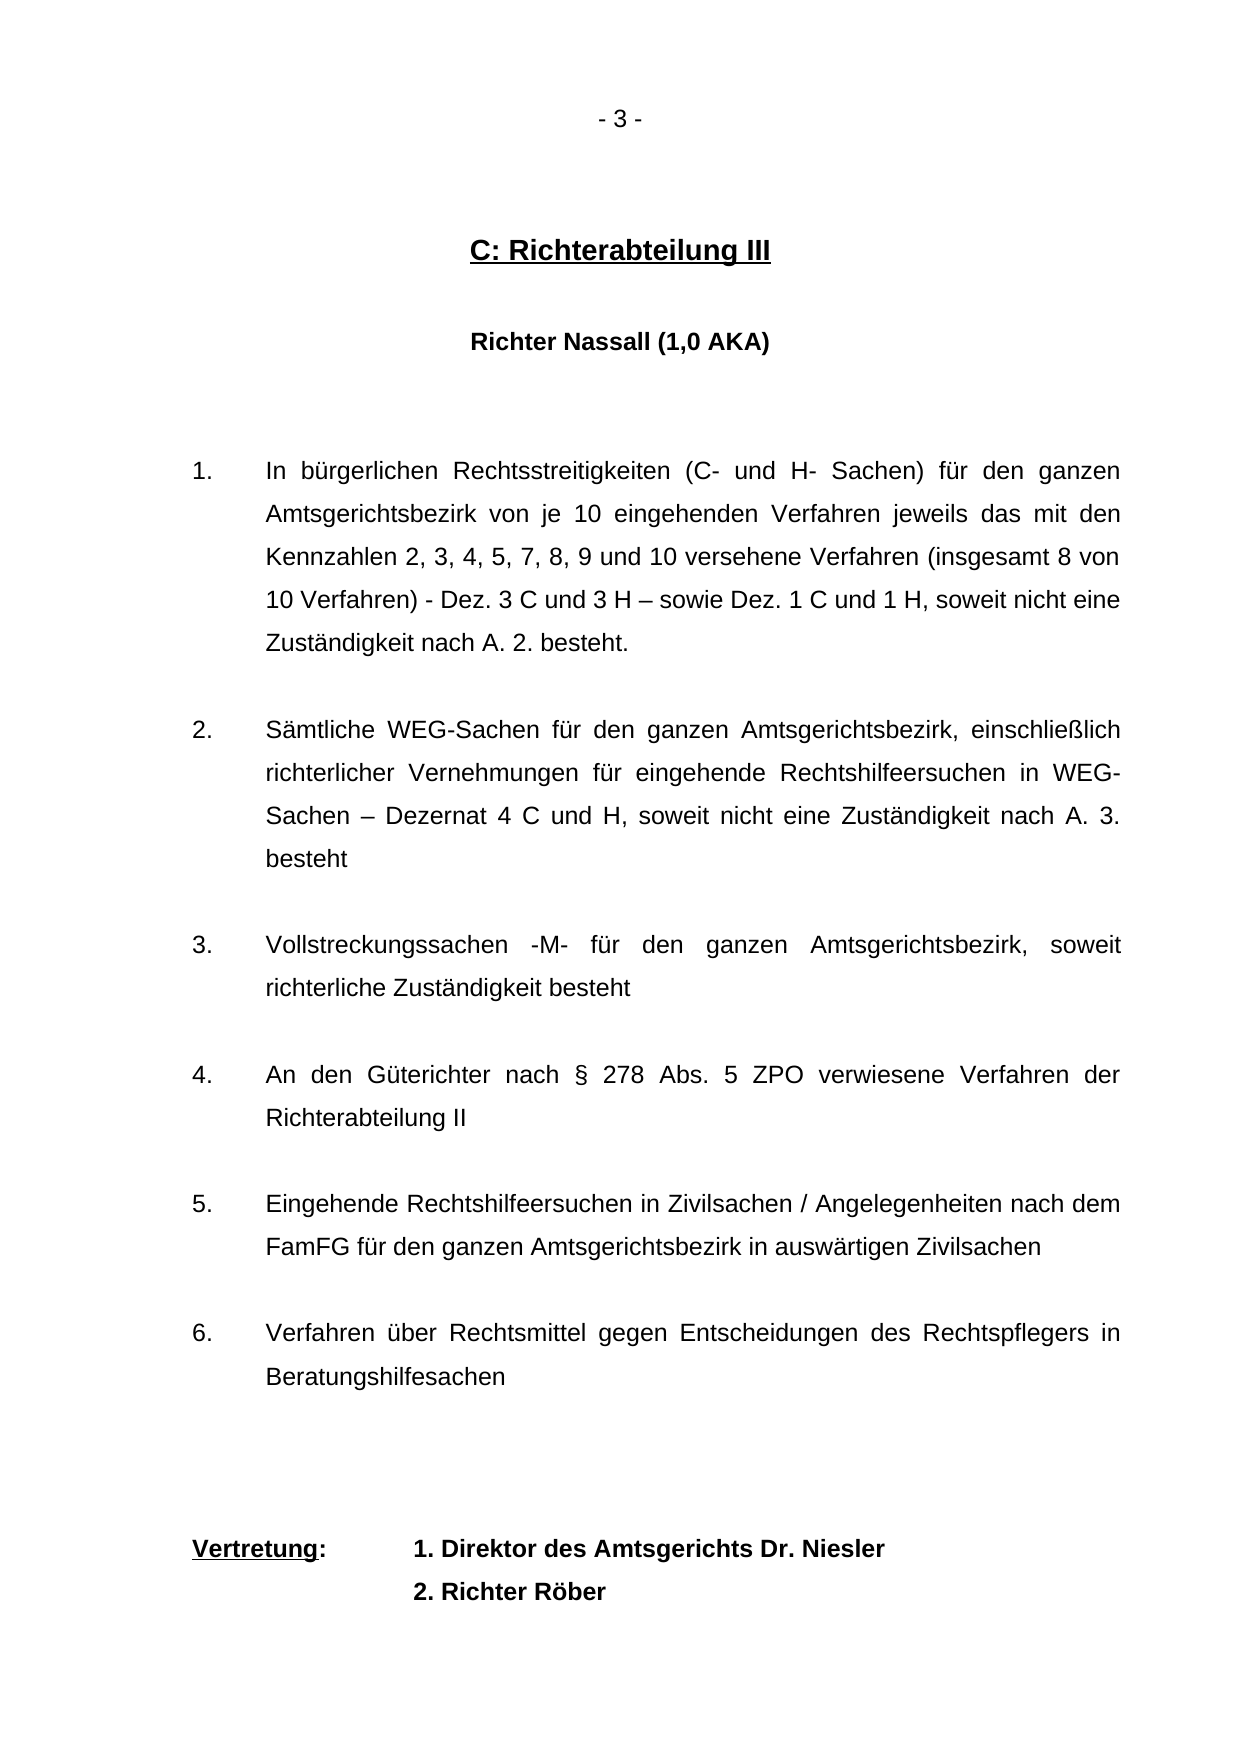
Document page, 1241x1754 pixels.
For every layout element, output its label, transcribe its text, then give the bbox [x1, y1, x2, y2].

text C: Richterabteilung III [118, 233, 1122, 267]
list An den Güterichter nach § 278 Abs. 5 ZPO verwiesene Verfahren der Richterabteilung II [192, 1060, 1122, 1132]
list Sämtliche WEG-Sachen für den ganzen Amtsgerichtsbezirk, einschließlich richterlicher Vernehmungen für eingehende Rechtshilfeersuchen in WEG-Sachen – Dezernat 4 C und H, soweit nicht eine Zuständigkeit nach A. 3. besteht [192, 715, 1122, 873]
text Vertretung: 1. Direktor des Amtsgerichts Dr. Niesler [162, 1534, 1122, 1563]
list Eingehende Rechtshilfeersuchen in Zivilsachen / Angelegenheiten nach dem FamFG für den ganzen Amtsgerichtsbezirk in auswärtigen Zivilsachen [192, 1189, 1122, 1261]
list In bürgerlichen Rechtsstreitigkeiten (C- und H- Sachen) für den ganzen Amtsgerichtsbezirk von je 10 eingehenden Verfahren jeweils das mit den Kennzahlen 2, 3, 4, 5, 7, 8, 9 und 10 versehene Verfahren (insgesamt 8 von 10 Verfahren) - Dez. 3 C und 3 H – sowie Dez. 1 C und 1 H, soweit nicht eine Zuständigkeit nach A. 2. besteht. [192, 456, 1122, 657]
list Vollstreckungssachen -M- für den ganzen Amtsgerichtsbezirk, soweit richterliche Zuständigkeit besteht [192, 930, 1122, 1002]
list Verfahren über Rechtsmittel gegen Entscheidungen des Rechtspflegers in Beratungshilfesachen [192, 1318, 1122, 1390]
text 2. Richter Röber [339, 1577, 1122, 1606]
text Richter Nassall (1,0 AKA) [118, 327, 1122, 355]
